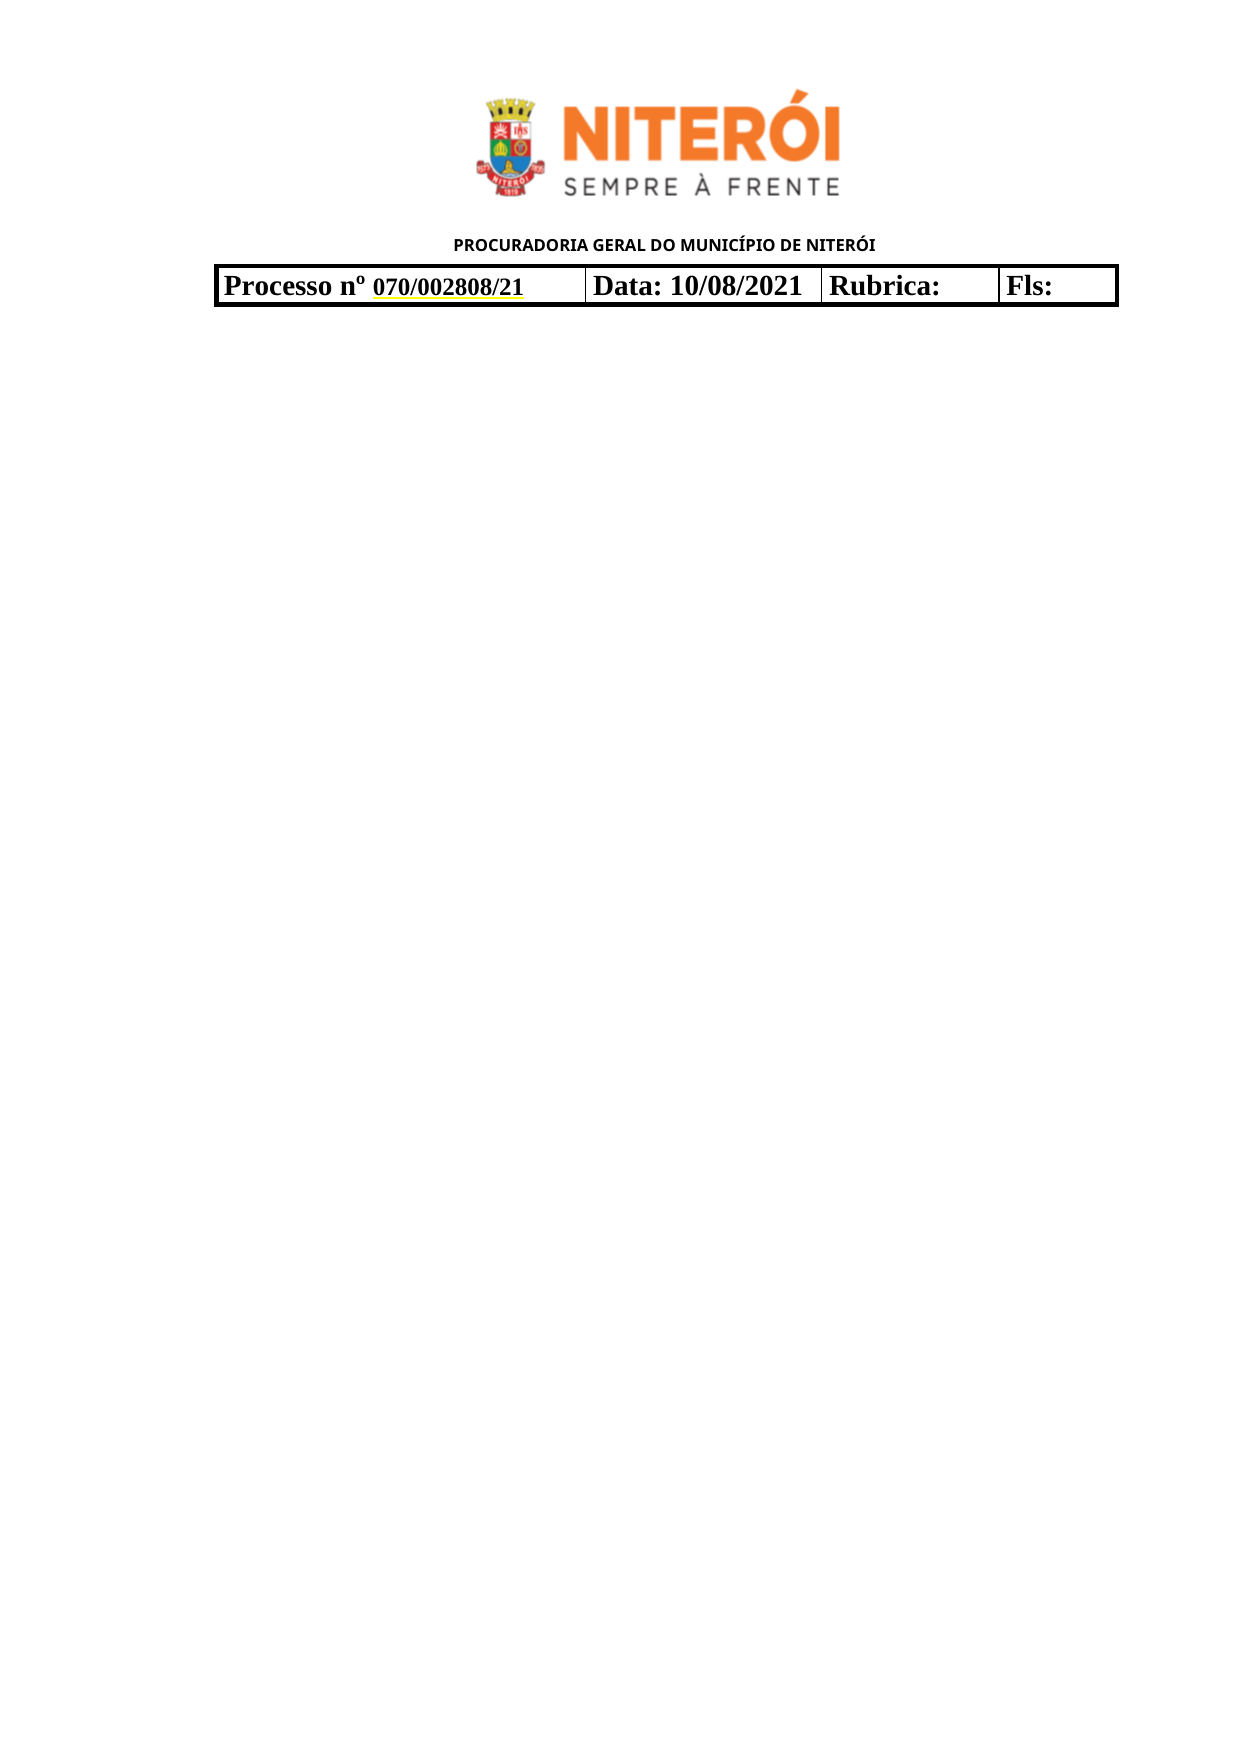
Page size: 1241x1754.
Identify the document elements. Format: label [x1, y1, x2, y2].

picture [465, 75, 864, 211]
